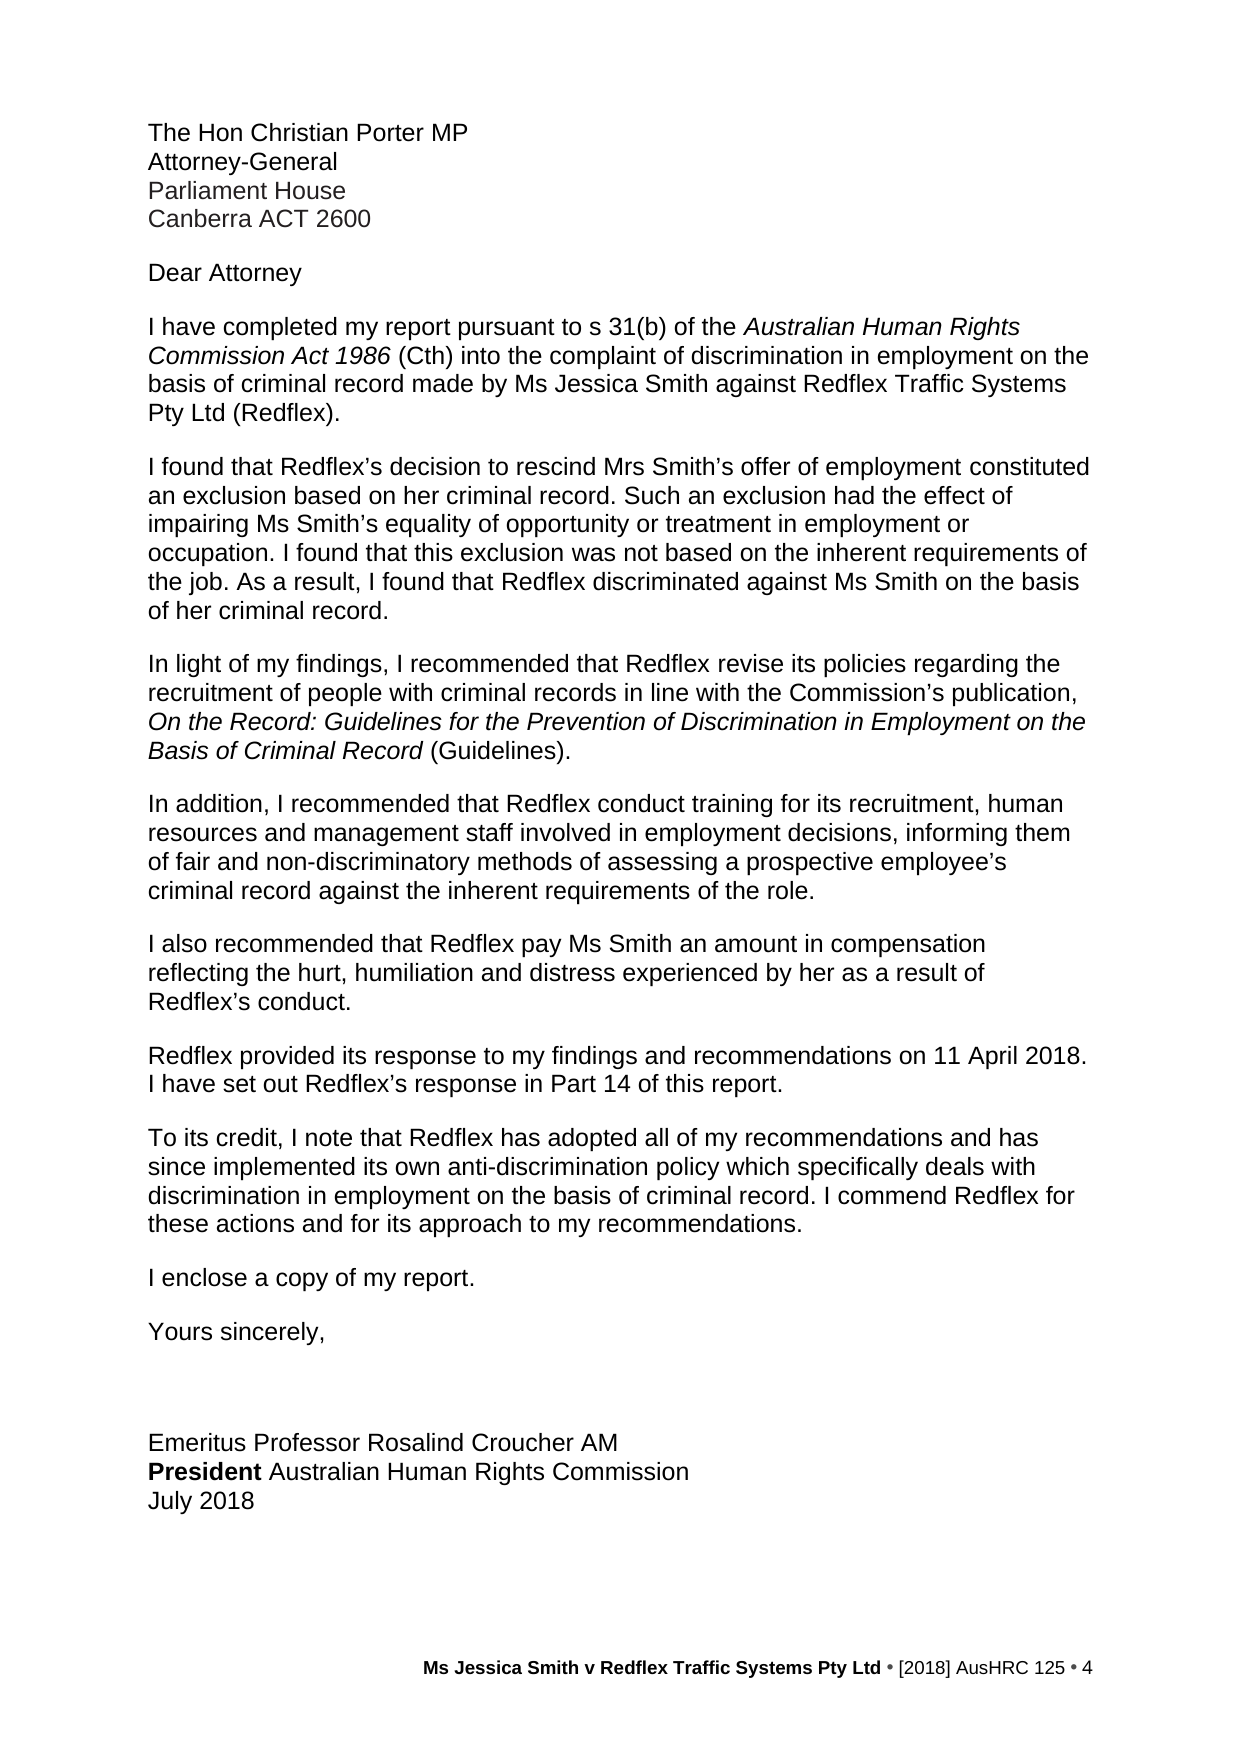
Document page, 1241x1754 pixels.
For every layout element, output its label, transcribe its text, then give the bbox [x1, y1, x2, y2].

text I have completed my report pursuant to s 31(b) of the Australian Human Rights Commission Act 1986 (Cth) into the complaint of discrimination in employment on the basis of criminal record made by Ms Jessica Smith against Redflex Traffic Systems Pty Ltd (Redflex). [148, 312, 1092, 427]
text I enclose a copy of my report. [148, 1263, 1092, 1292]
text Parliament House [148, 176, 1092, 204]
text I found that Redflex’s decision to rescind Mrs Smith’s offer of employment constituted an exclusion based on her criminal record. Such an exclusion had the effect of impairing Ms Smith’s equality of opportunity or treatment in employment or occupation. I found that this exclusion was not based on the inherent requirements of the job. As a result, I found that Redflex discriminated against Ms Smith on the basis of her criminal record. [148, 452, 1092, 624]
text Redflex provided its response to my findings and recommendations on 11 April 2018. I have set out Redflex’s response in Part 14 of this report. [148, 1041, 1092, 1098]
text Dear Attorney [148, 258, 1092, 287]
text To its credit, I note that Redflex has adopted all of my recommendations and has since implemented its own anti-discrimination policy which specifically deals with discrimination in employment on the basis of criminal record. I commend Redflex for these actions and for its approach to my recommendations. [148, 1123, 1092, 1238]
text Yours sincerely, [148, 1317, 1092, 1346]
text The Hon Christian Porter MP [148, 118, 1092, 147]
text I also recommended that Redflex pay Ms Smith an amount in compensation reflecting the hurt, humiliation and distress experienced by her as a result of Redflex’s conduct. [148, 929, 1092, 1016]
text Attorney-General [148, 147, 1092, 176]
text In light of my findings, I recommended that Redflex revise its policies regarding the recruitment of people with criminal records in line with the Commission’s publication, On the Record: Guidelines for the Prevention of Discrimination in Employment on the Basis of Criminal Record (Guidelines). [148, 649, 1092, 764]
text President Australian Human Rights Commission [148, 1457, 1092, 1486]
text Canberra ACT 2600 [148, 204, 1092, 233]
text In addition, I recommended that Redflex conduct training for its recruitment, human resources and management staff involved in employment decisions, informing them of fair and non-discriminatory methods of assessing a prospective employee’s criminal record against the inherent requirements of the role. [148, 789, 1092, 904]
text Emeritus Professor Rosalind Croucher AM [148, 1428, 1092, 1457]
text July 2018 [148, 1486, 1092, 1514]
